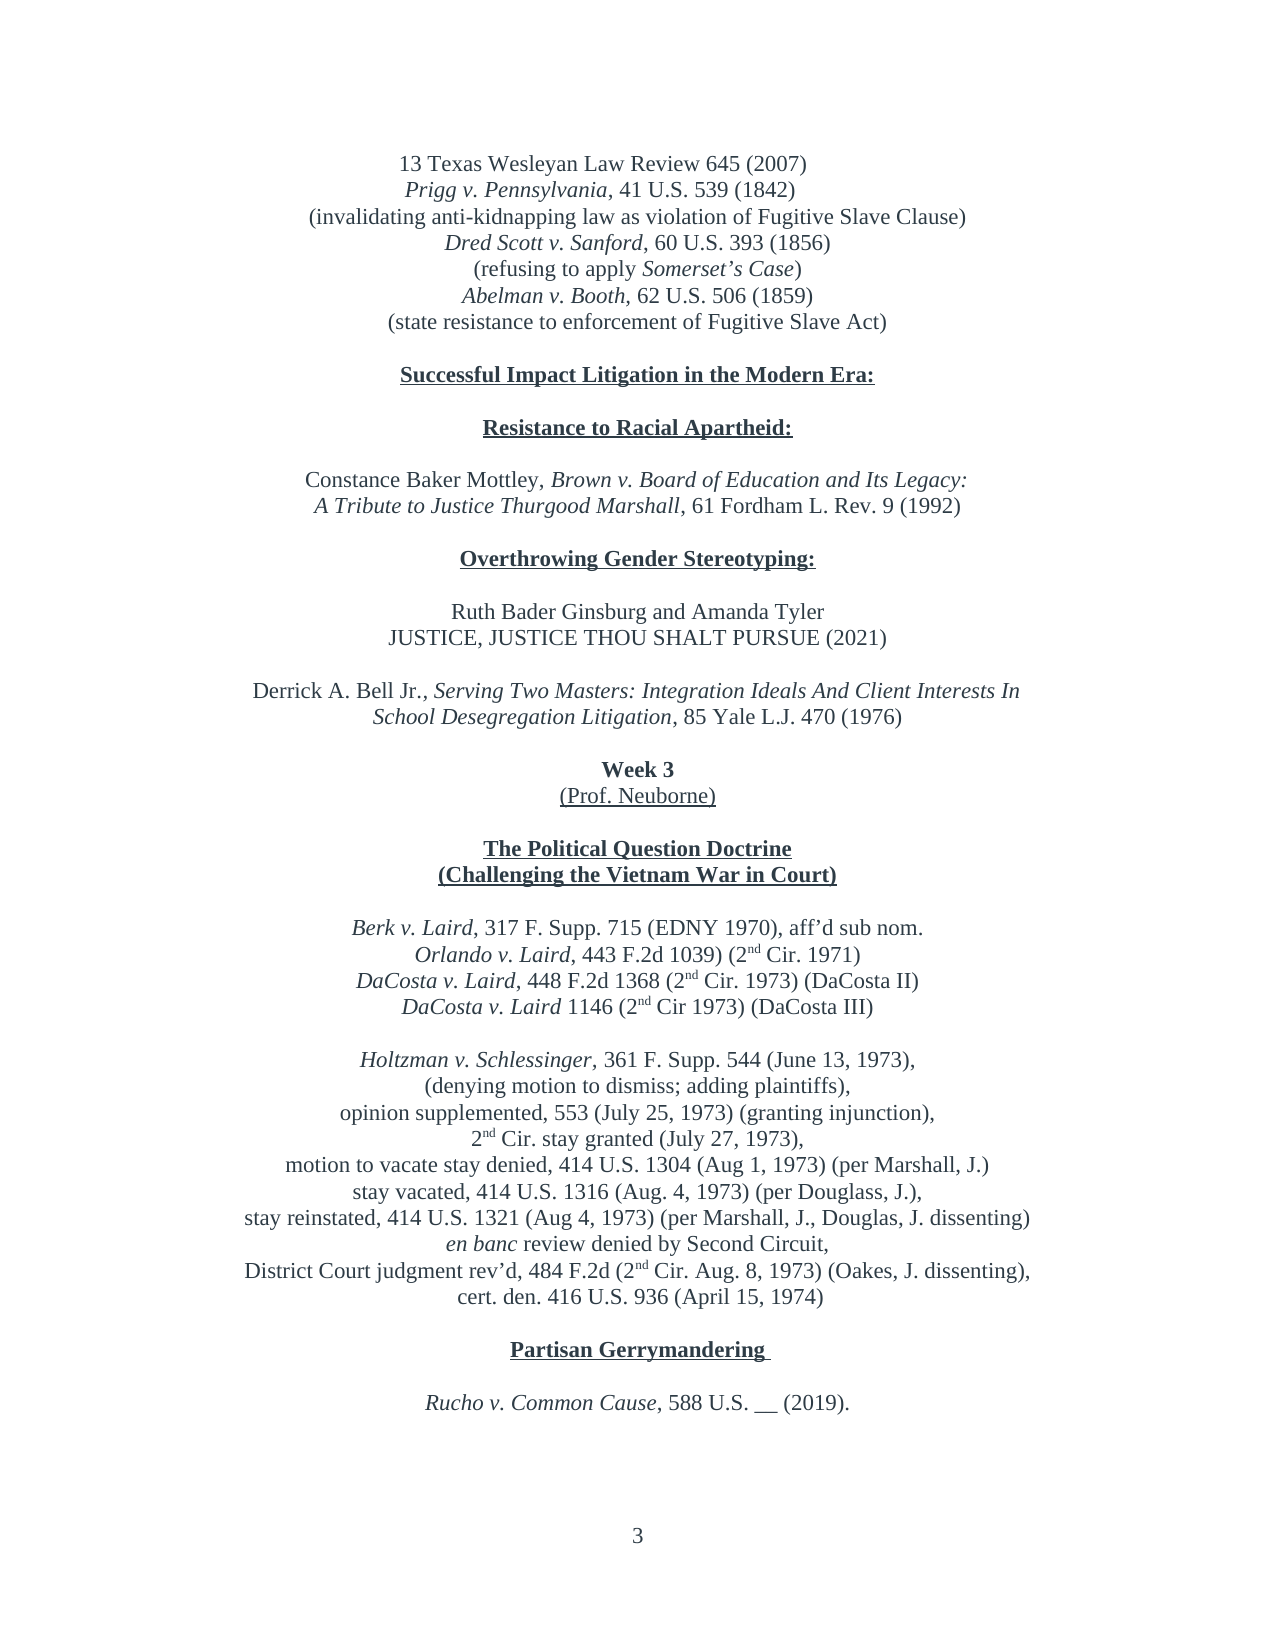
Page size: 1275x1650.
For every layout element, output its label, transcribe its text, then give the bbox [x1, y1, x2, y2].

text Constance Baker Mottley, Brown v. Board of Education and Its Legacy: [225, 466, 1050, 493]
text (refusing to apply Somerset’s Case) [225, 255, 1050, 282]
text (invalidating anti-kidnapping law as violation of Fugitive Slave Clause) [225, 203, 1050, 229]
text DaCosta v. Laird 1146 (2nd Cir 1973) (DaCosta III) [225, 993, 1050, 1020]
text Dred Scott v. Sanford, 60 U.S. 393 (1856) [225, 229, 1050, 255]
text Rucho v. Common Cause, 588 U.S. __ (2019). [225, 1389, 1050, 1415]
text Abelman v. Booth, 62 U.S. 506 (1859) [225, 282, 1050, 308]
text Overthrowing Gender Stereotyping: [225, 545, 1050, 572]
text (Challenging the Vietnam War in Court) [225, 862, 1050, 888]
text stay reinstated, 414 U.S. 1321 (Aug 4, 1973) (per Marshall, J., Douglas, J. dissenting) [225, 1204, 1050, 1231]
text Derrick A. Bell Jr., Serving Two Masters: Integration Ideals And Client Interests In School Desegregation Litigation, 85 Yale L.J. 470 (1976) [225, 677, 1050, 730]
text opinion supplemented, 553 (July 25, 1973) (granting injunction), [225, 1099, 1050, 1125]
text JUSTICE, JUSTICE THOU SHALT PURSUE (2021) [225, 624, 1050, 651]
text 2nd Cir. stay granted (July 27, 1973), [225, 1125, 1050, 1151]
text stay vacated, 414 U.S. 1316 (Aug. 4, 1973) (per Douglass, J.), [225, 1178, 1050, 1204]
text (state resistance to enforcement of Fugitive Slave Act) [225, 308, 1050, 334]
text 13 Texas Wesleyan Law Review 645 (2007) [150, 150, 1050, 176]
text Partisan Gerrymandering [225, 1336, 1050, 1362]
text (denying motion to dismiss; adding plaintiffs), [225, 1072, 1050, 1099]
text The Political Question Doctrine [225, 835, 1050, 862]
text Prigg v. Pennsylvania, 41 U.S. 539 (1842) [150, 176, 1050, 203]
text (Prof. Neuborne) [225, 782, 1050, 809]
text Ruth Bader Ginsburg and Amanda Tyler [225, 598, 1050, 624]
text en banc review denied by Second Circuit, [225, 1231, 1050, 1257]
text motion to vacate stay denied, 414 U.S. 1304 (Aug 1, 1973) (per Marshall, J.) [225, 1151, 1050, 1178]
text Orlando v. Laird, 443 F.2d 1039) (2nd Cir. 1971) [225, 941, 1050, 967]
text Successful Impact Litigation in the Modern Era: [225, 361, 1050, 387]
text cert. den. 416 U.S. 936 (April 15, 1974) [225, 1283, 1050, 1309]
text Holtzman v. Schlessinger, 361 F. Supp. 544 (June 13, 1973), [225, 1046, 1050, 1072]
text Resistance to Racial Apartheid: [225, 413, 1050, 440]
text A Tribute to Justice Thurgood Marshall, 61 Fordham L. Rev. 9 (1992) [225, 493, 1050, 519]
text Week 3 [225, 756, 1050, 782]
text Berk v. Laird, 317 F. Supp. 715 (EDNY 1970), aff’d sub nom. [225, 914, 1050, 941]
text DaCosta v. Laird, 448 F.2d 1368 (2nd Cir. 1973) (DaCosta II) [225, 967, 1050, 993]
text District Court judgment rev’d, 484 F.2d (2nd Cir. Aug. 8, 1973) (Oakes, J. dissenting), [225, 1257, 1050, 1283]
